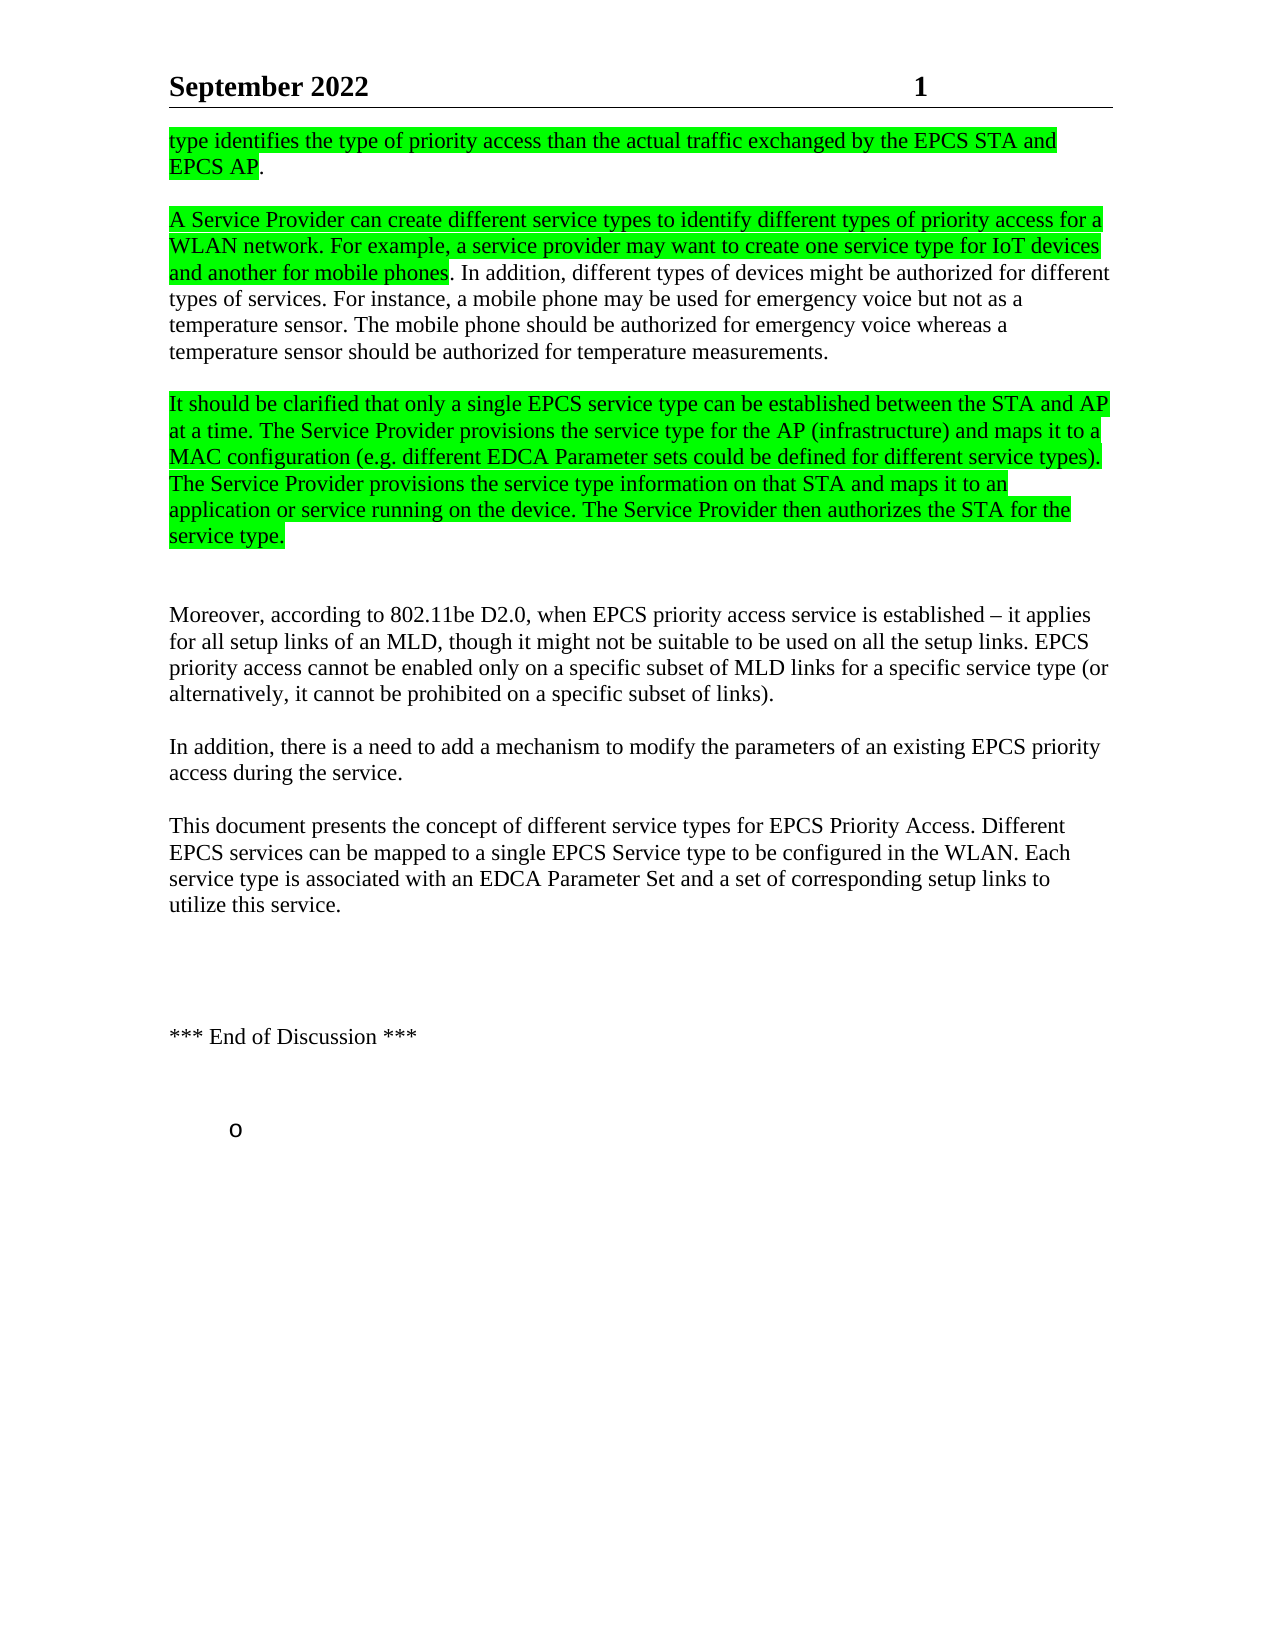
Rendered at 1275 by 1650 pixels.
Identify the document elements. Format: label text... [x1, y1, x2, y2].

text In addition, there is a need to add a mechanism to modify the parameters of an existing EPCS priority access during the service. [169, 733, 1113, 786]
text *** End of Discussion *** [169, 1023, 1113, 1049]
text It should be clarified that only a single EPCS service type can be established between the STA and AP at a time. The Service Provider provisions the service type for the AP (infrastructure) and maps it to a MAC configuration (e.g. different EDCA Parameter sets could be defined for different service types). The Service Provider provisions the service type information on that STA and maps it to an application or service running on the device. The Service Provider then authorizes the STA for the service type. [169, 391, 1113, 549]
text A Service Provider can create different service types to identify different types of priority access for a WLAN network. For example, a service provider may want to create one service type for IoT devices and another for mobile phones. In addition, different types of devices might be authorized for different types of services. For instance, a mobile phone may be used for emergency voice but not as a temperature sensor. The mobile phone should be authorized for emergency voice whereas a temperature sensor should be authorized for temperature measurements. [169, 206, 1113, 364]
text This document presents the concept of different service types for EPCS Priority Access. Different EPCS services can be mapped to a single EPCS Service type to be configured in the WLAN. Each service type is associated with an EDCA Parameter Set and a set of corresponding setup links to utilize this service. [169, 812, 1113, 918]
text Moreover, according to 802.11be D2.0, when EPCS priority access service is established – it applies for all setup links of an MLD, though it might not be suitable to be used on all the setup links. EPCS priority access cannot be enabled only on a specific subset of MLD links for a specific service type (or alternatively, it cannot be prohibited on a specific subset of links). [169, 601, 1113, 707]
